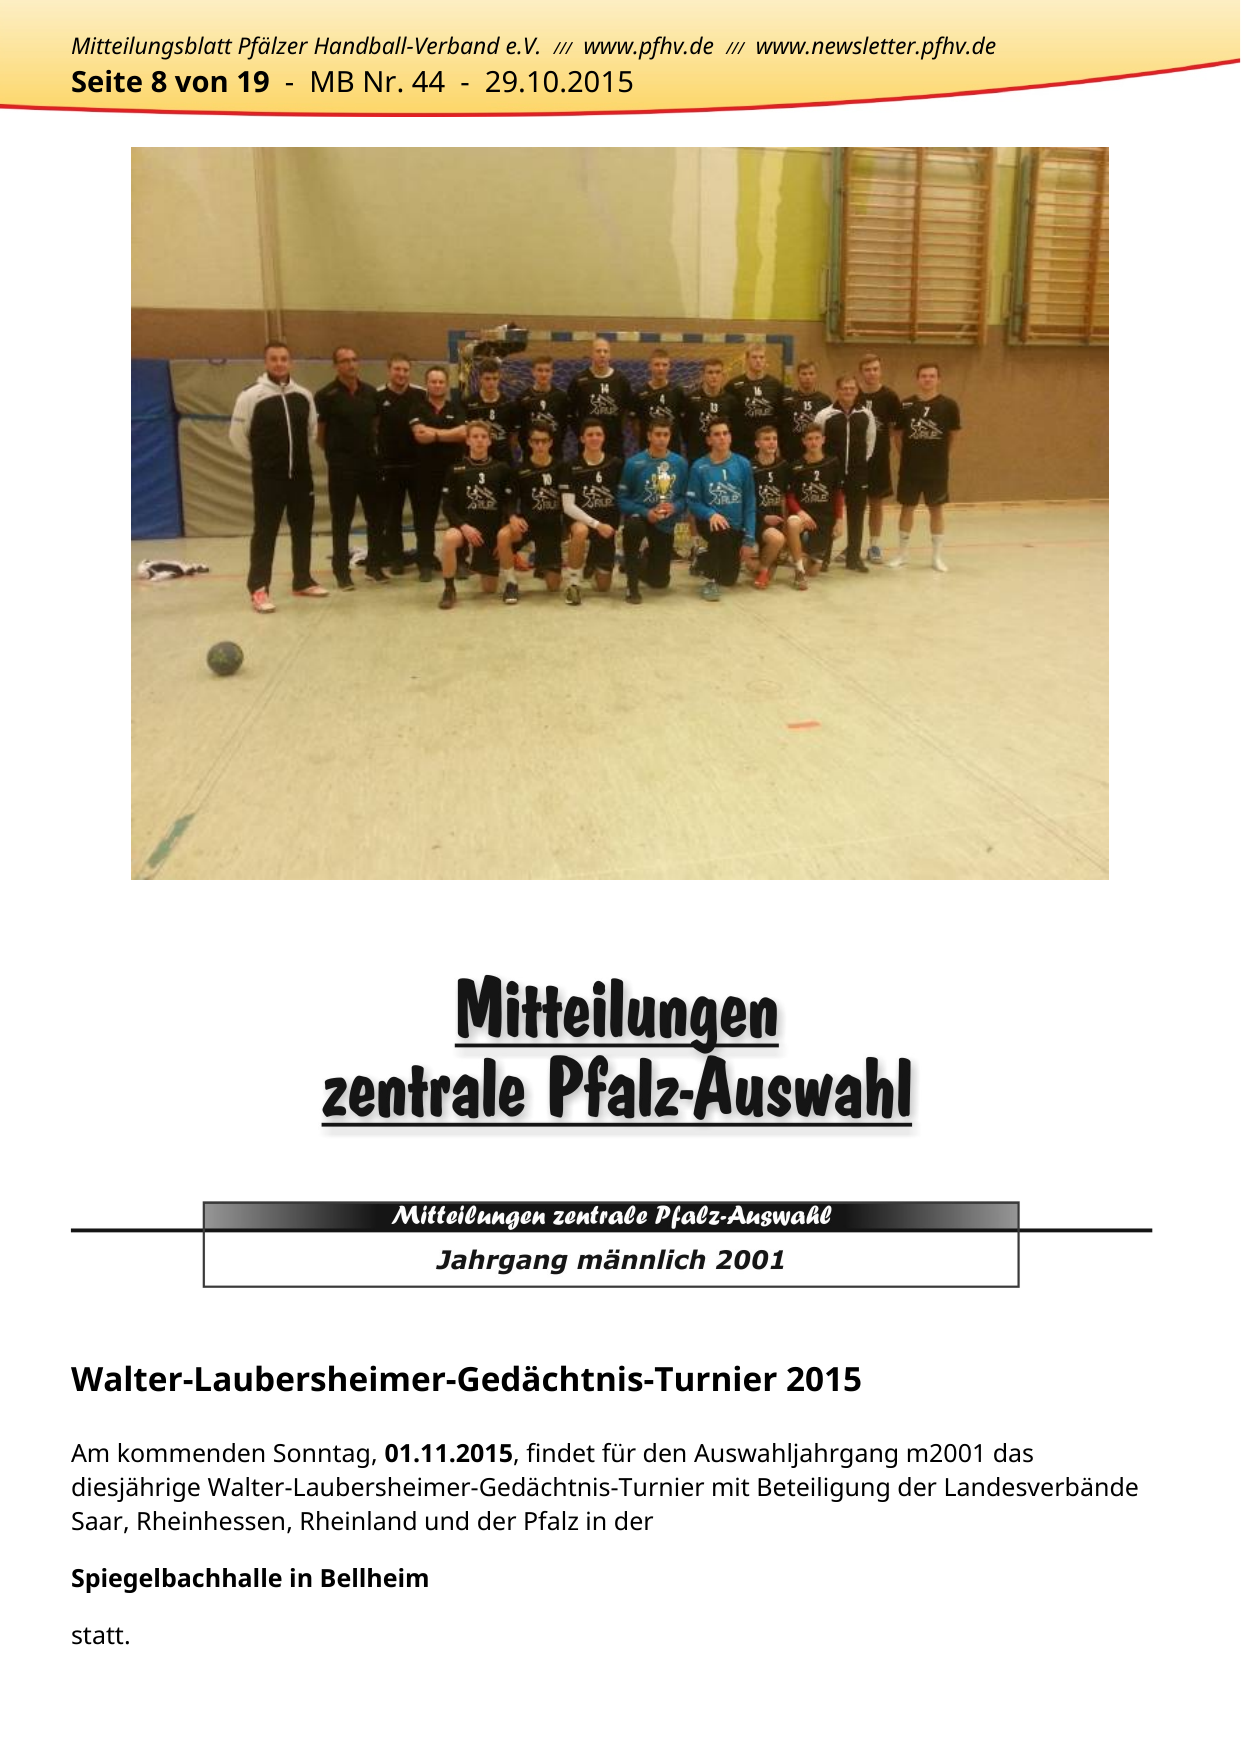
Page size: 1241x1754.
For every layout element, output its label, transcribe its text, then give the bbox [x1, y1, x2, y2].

text Spiegelbachhalle in Bellheim [71, 1561, 1169, 1594]
picture [318, 973, 923, 1139]
picture [131, 147, 1109, 880]
text statt. [71, 1617, 1169, 1651]
picture [0, 0, 1241, 117]
picture [70, 1201, 1153, 1288]
text Am kommenden Sonntag, 01.11.2015, findet für den Auswahljahrgang m2001 das diesjährige Walter-Laubersheimer-Gedächtnis-Turnier mit Beteiligung der Landesverbände Saar, Rheinhessen, Rheinland und der Pfalz in der [71, 1436, 1169, 1538]
text Walter-Laubersheimer-Gedächtnis-Turnier 2015 [71, 1356, 1169, 1402]
